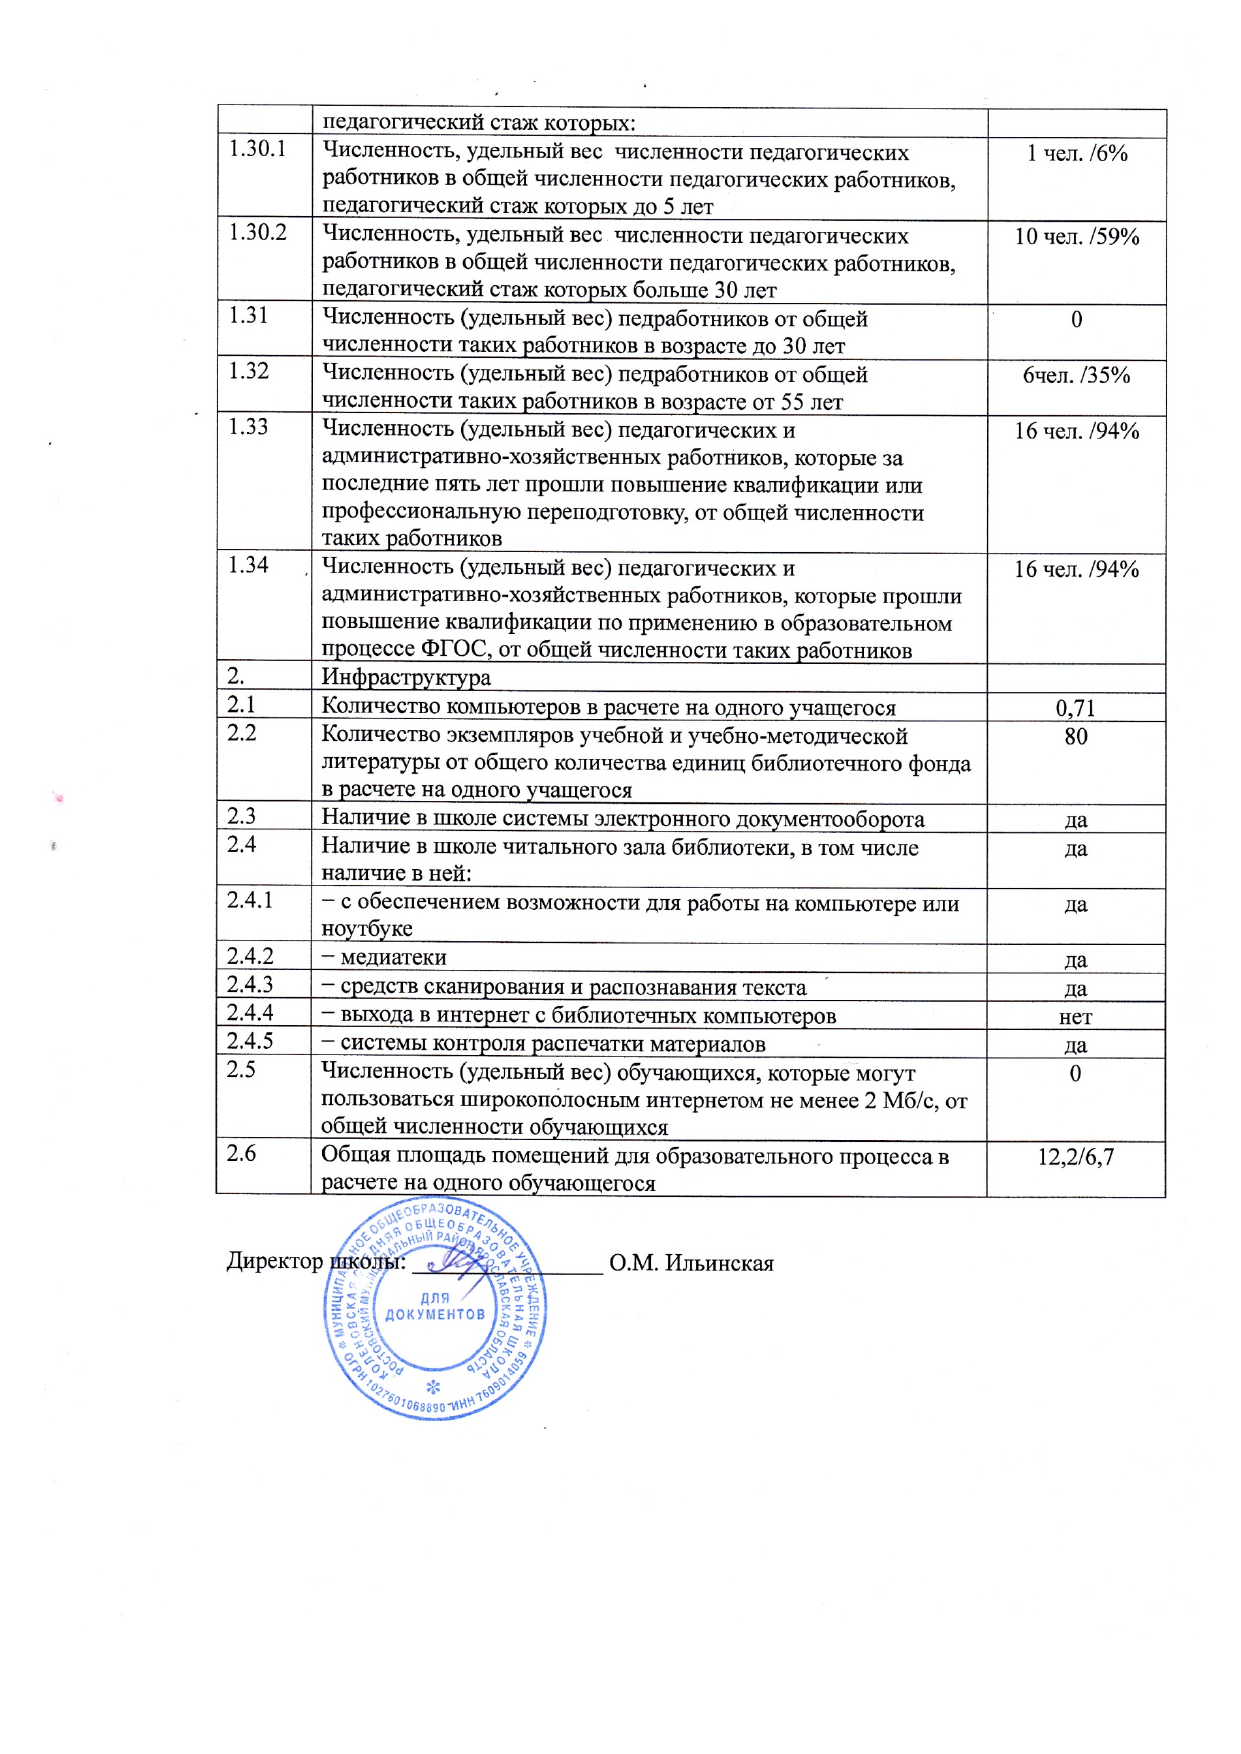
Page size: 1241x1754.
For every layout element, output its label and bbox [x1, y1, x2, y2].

picture [44, 29, 1211, 1636]
